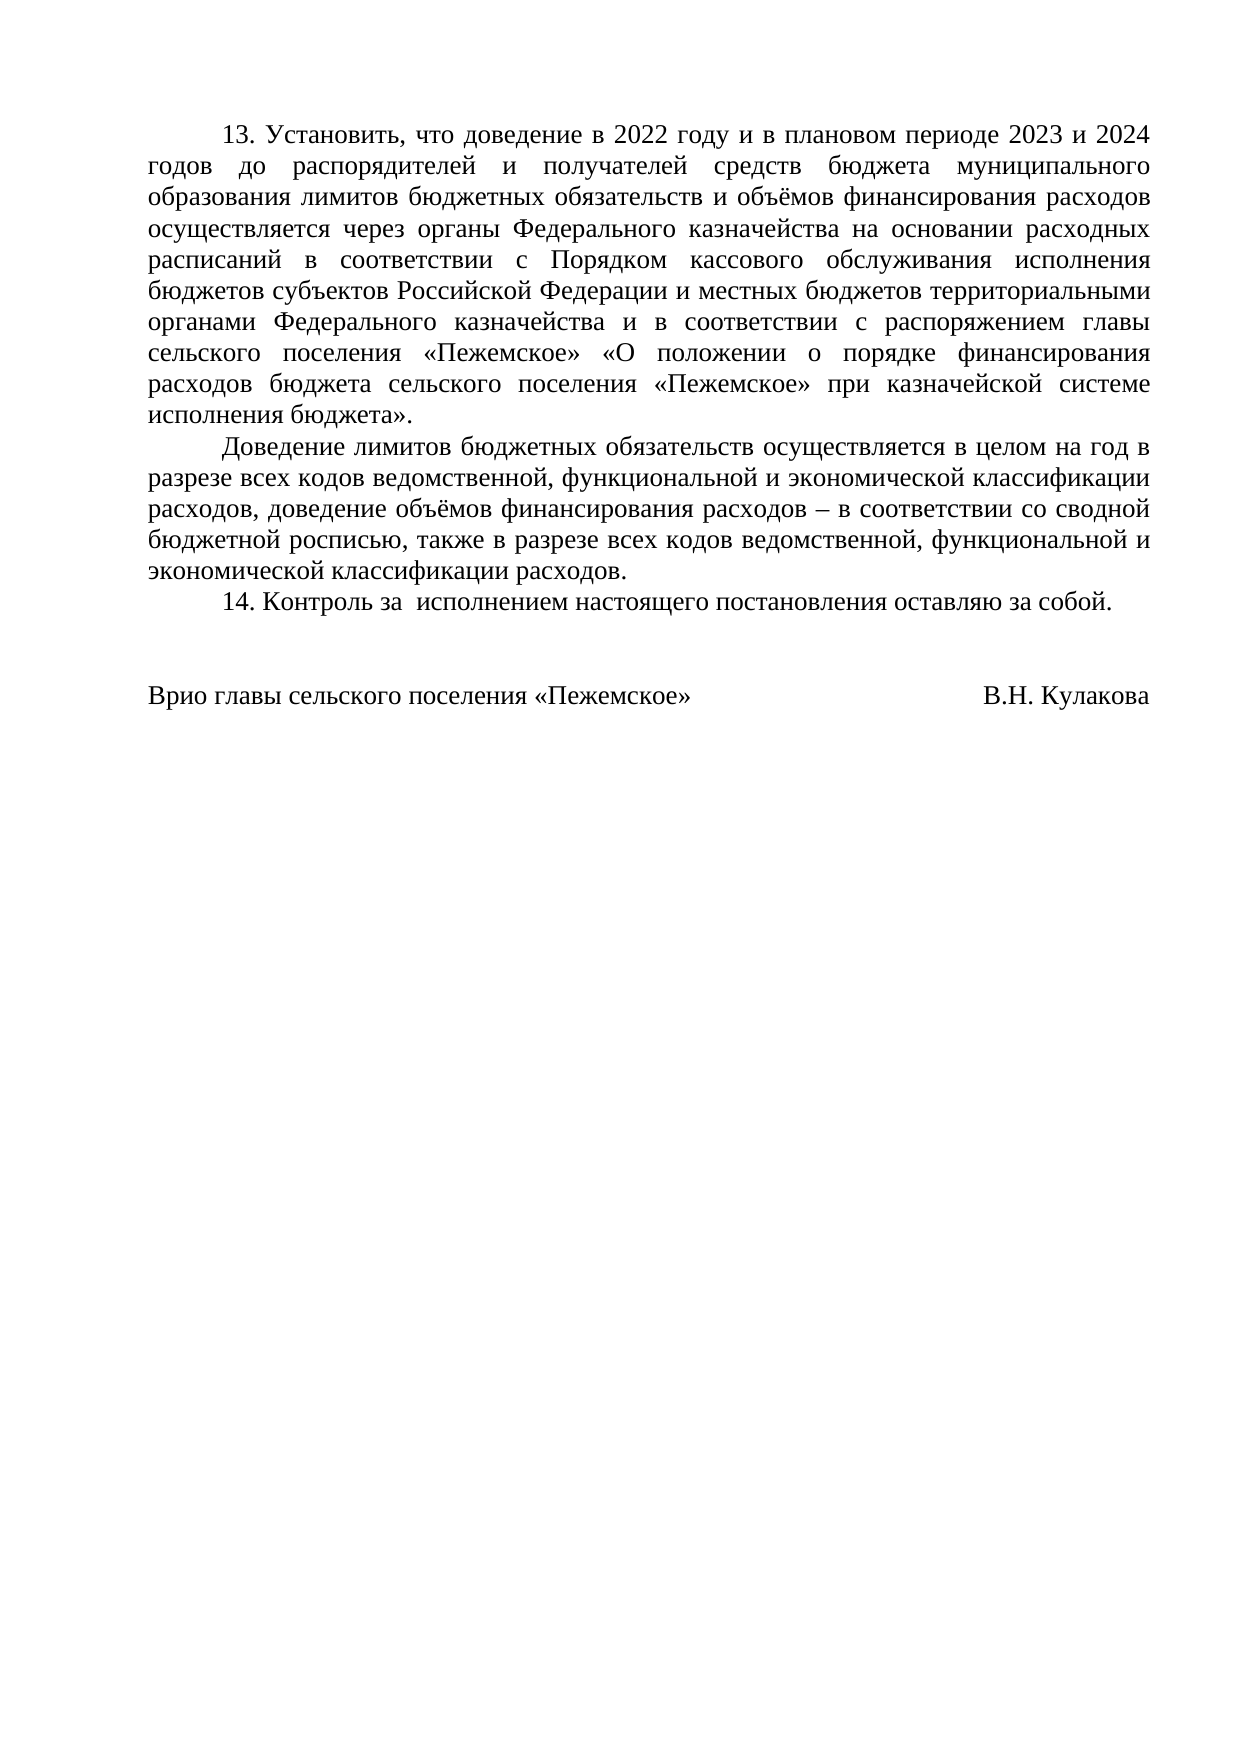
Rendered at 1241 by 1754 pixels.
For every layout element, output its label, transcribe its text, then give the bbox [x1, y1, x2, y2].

text Доведение лимитов бюджетных обязательств осуществляется в целом на год в разрезе всех кодов ведомственной, функциональной и экономической классификации расходов, доведение объёмов финансирования расходов – в соответствии со сводной бюджетной росписью, также в разрезе всех кодов ведомственной, функциональной и экономической классификации расходов. [148, 430, 1152, 585]
text Врио главы сельского поселения «Пежемское» В.Н. Кулакова [148, 679, 1152, 710]
text 13. Установить, что доведение в 2022 году и в плановом периоде 2023 и 2024 годов до распорядителей и получателей средств бюджета муниципального образования лимитов бюджетных обязательств и объёмов финансирования расходов осуществляется через органы Федерального казначейства на основании расходных расписаний в соответствии с Порядком кассового обслуживания исполнения бюджетов субъектов Российской Федерации и местных бюджетов территориальными органами Федерального казначейства и в соответствии с распоряжением главы сельского поселения «Пежемское» «О положении о порядке финансирования расходов бюджета сельского поселения «Пежемское» при казначейской системе исполнения бюджета». [148, 118, 1152, 430]
text 14. Контроль за исполнением настоящего постановления оставляю за собой. [148, 585, 1152, 617]
